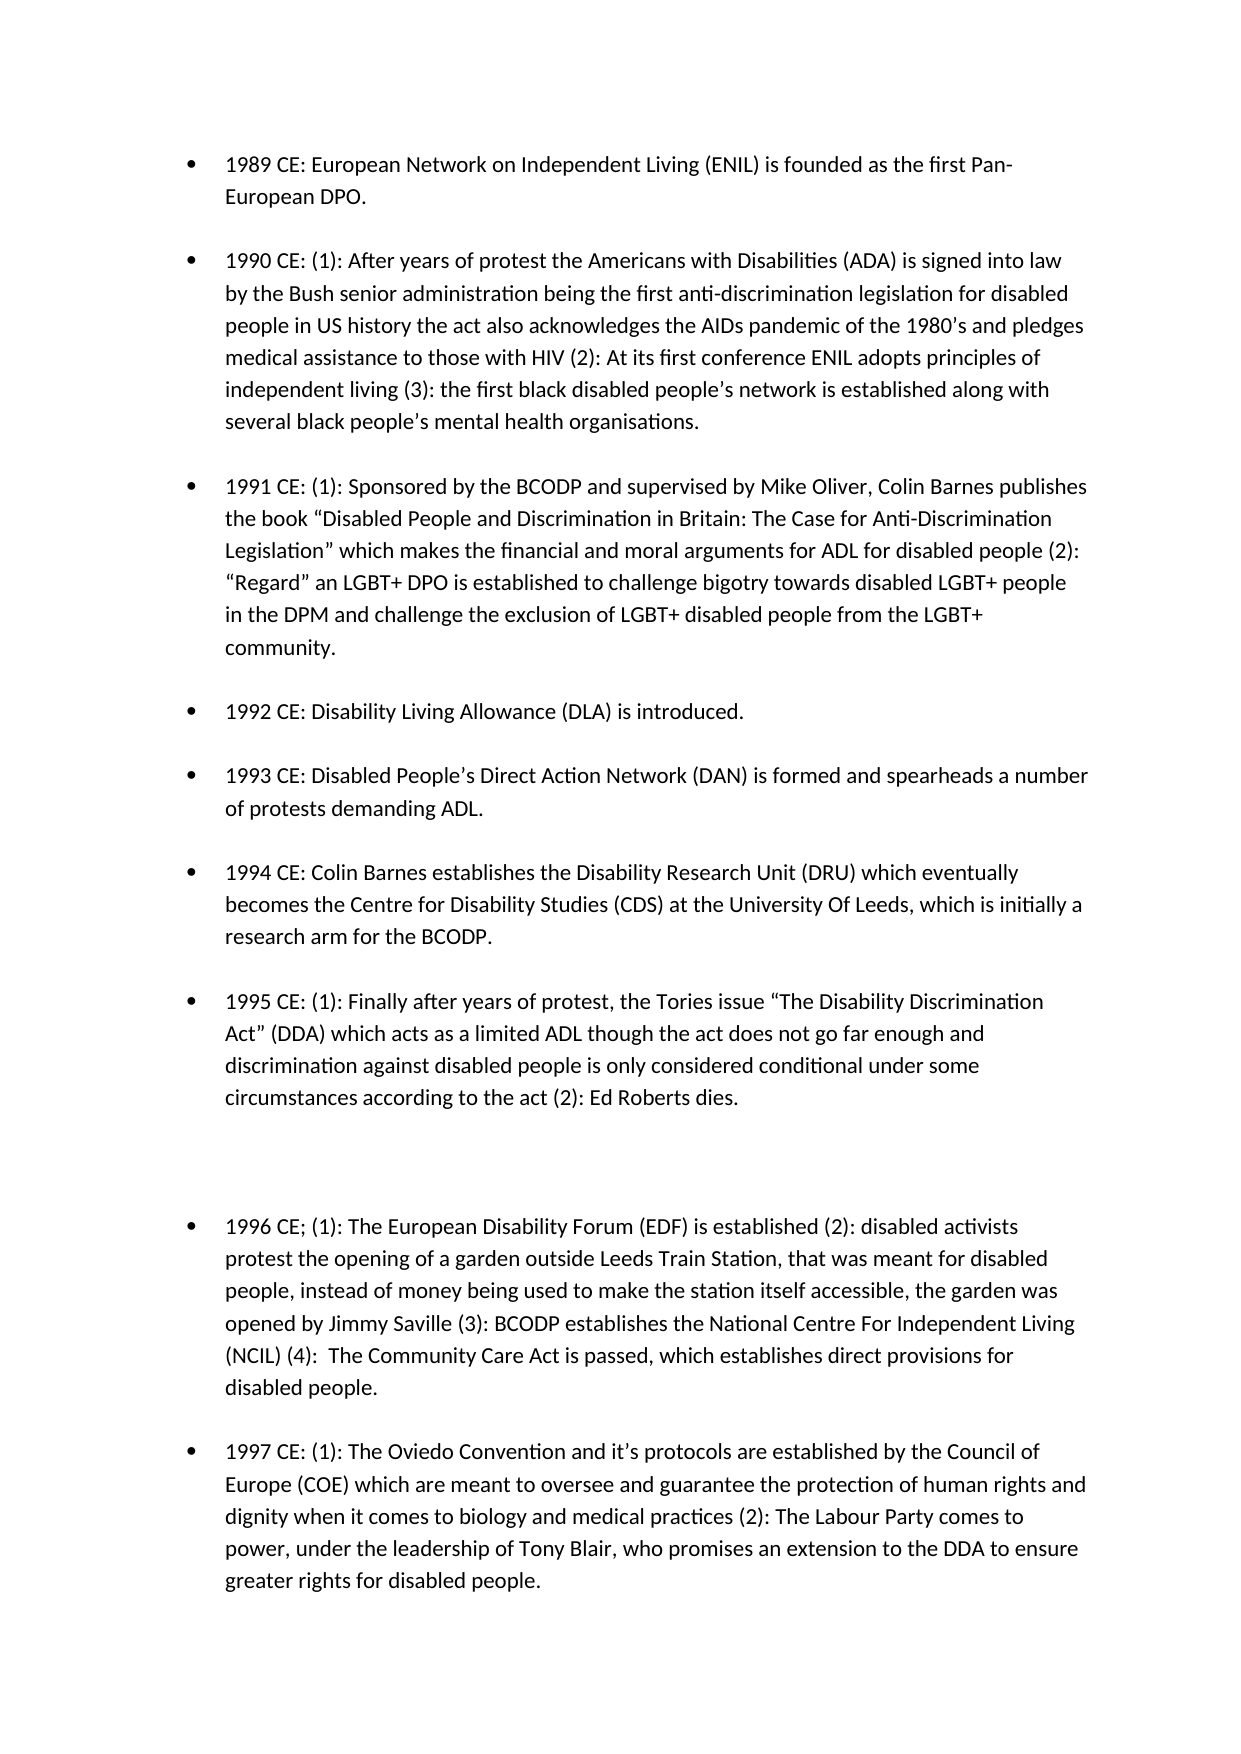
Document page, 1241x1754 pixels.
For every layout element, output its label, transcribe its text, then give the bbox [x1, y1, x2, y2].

list 1995 CE: (1): Finally after years of protest, the Tories issue “The Disability Discrimination Act” (DDA) which acts as a limited ADL though the act does not go far enough and discrimination against disabled people is only considered conditional under some circumstances according to the act (2): Ed Roberts dies. [187, 987, 1090, 1111]
list 1992 CE: Disability Living Allowance (DLA) is introduced. [187, 697, 1090, 725]
list 1994 CE: Colin Barnes establishes the Disability Research Unit (DRU) which eventually becomes the Centre for Disability Studies (CDS) at the University Of Leeds, which is initially a research arm for the BCODP. [187, 858, 1090, 951]
list 1997 CE: (1): The Oviedo Convention and it’s protocols are established by the Council of Europe (COE) which are meant to oversee and guarantee the protection of human rights and dignity when it comes to biology and medical practices (2): The Labour Party comes to power, under the leadership of Tony Blair, who promises an extension to the DDA to ensure greater rights for disabled people. [187, 1437, 1090, 1594]
list 1990 CE: (1): After years of protest the Americans with Disabilities (ADA) is signed into law by the Bush senior administration being the first anti-discrimination legislation for disabled people in US history the act also acknowledges the AIDs pandemic of the 1980’s and pledges medical assistance to those with HIV (2): At its first conference ENIL adopts principles of independent living (3): the first black disabled people’s network is established along with several black people’s mental health organisations. [187, 247, 1090, 436]
list 1996 CE; (1): The European Disability Forum (EDF) is established (2): disabled activists protest the opening of a garden outside Leeds Train Station, that was meant for disabled people, instead of money being used to make the station itself accessible, the garden was opened by Jimmy Saville (3): BCODP establishes the National Centre For Independent Living (NCIL) (4): The Community Care Act is passed, which establishes direct provisions for disabled people. [187, 1212, 1090, 1401]
list 1993 CE: Disabled People’s Direct Action Network (DAN) is formed and spearheads a number of protests demanding ADL. [187, 762, 1090, 822]
list 1989 CE: European Network on Independent Living (ENIL) is founded as the first Pan-European DPO. [187, 150, 1090, 210]
list 1991 CE: (1): Sponsored by the BCODP and supervised by Mike Oliver, Colin Barnes publishes the book “Disabled People and Discrimination in Britain: The Case for Anti-Discrimination Legislation” which makes the financial and moral arguments for ADL for disabled people (2): “Regard” an LGBT+ DPO is established to challenge bigotry towards disabled LGBT+ people in the DPM and challenge the exclusion of LGBT+ disabled people from the LGBT+ community. [187, 472, 1090, 661]
